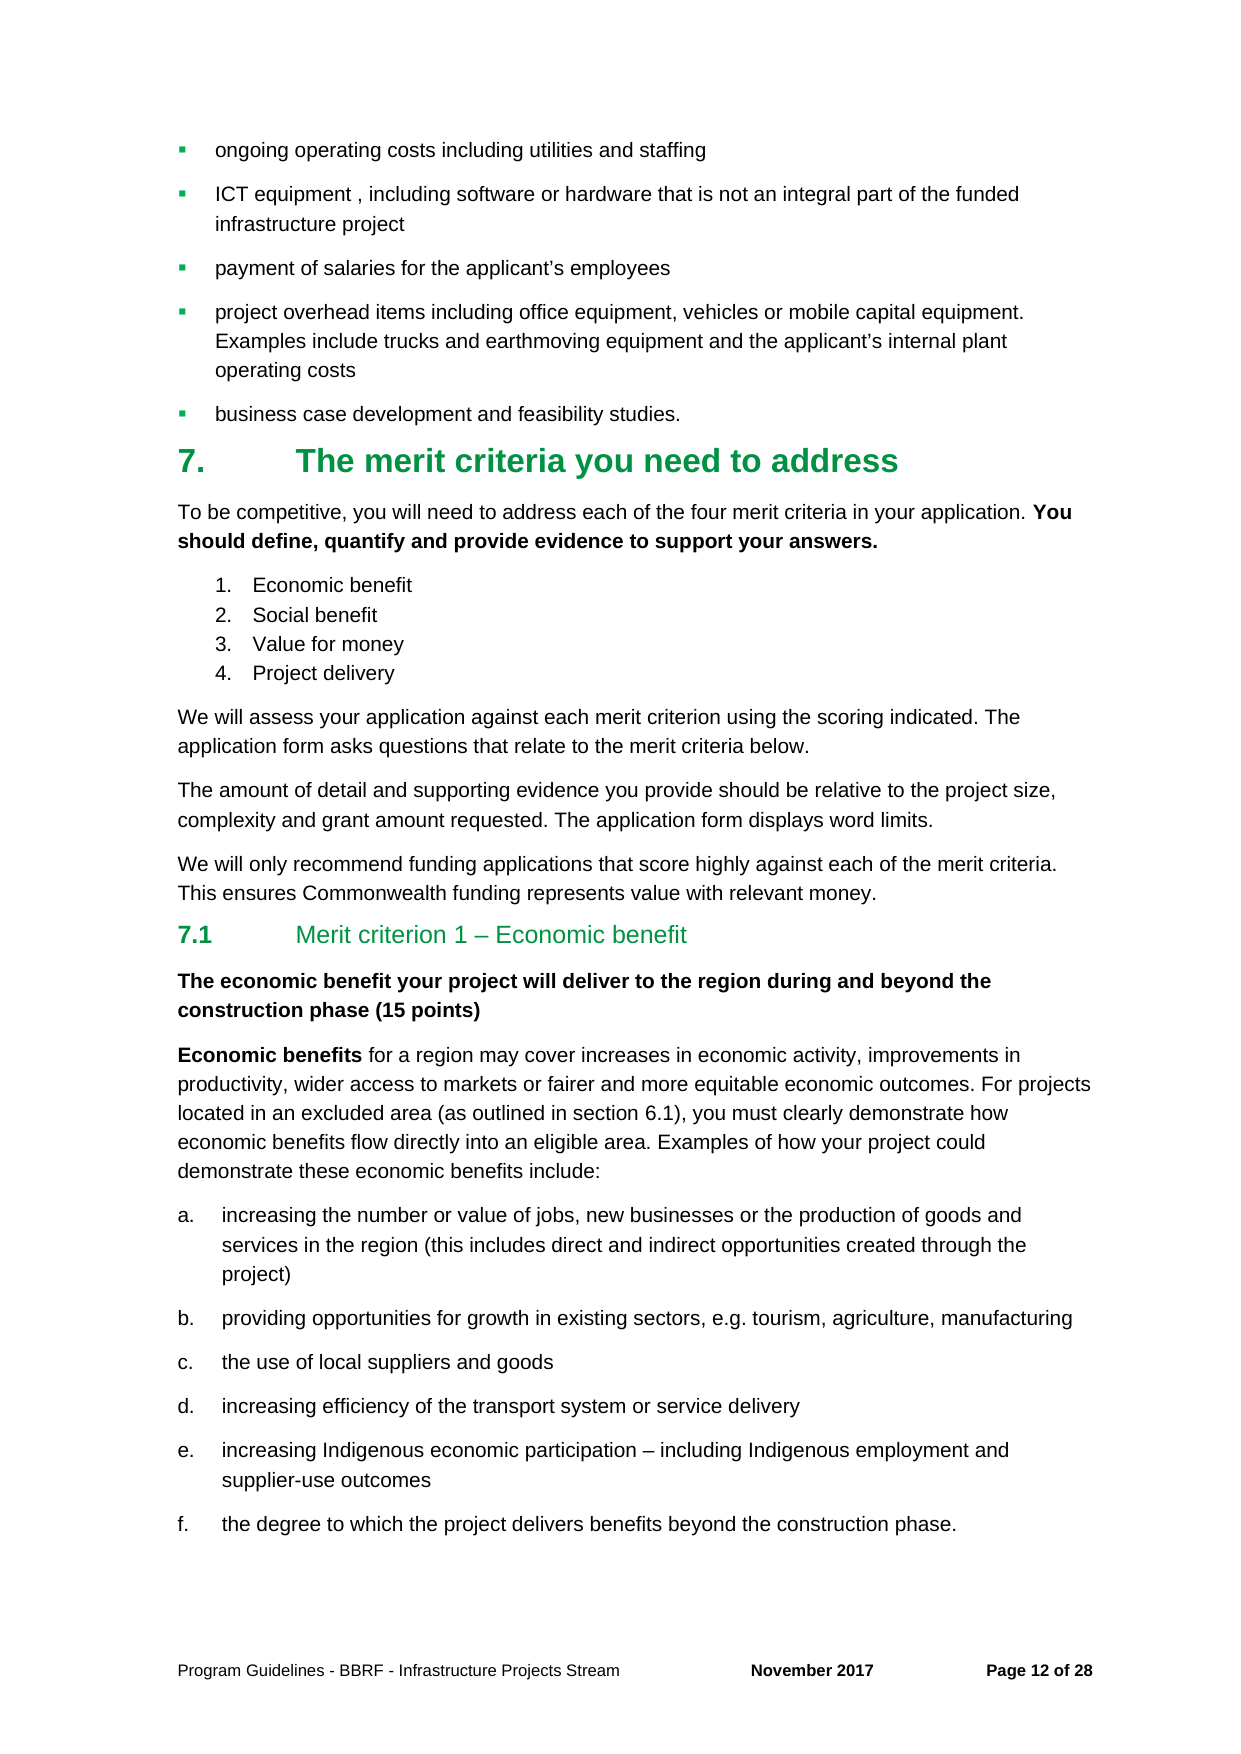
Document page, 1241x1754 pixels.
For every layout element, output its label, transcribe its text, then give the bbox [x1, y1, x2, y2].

list ongoing operating costs including utilities and staffing [177, 133, 1092, 162]
list payment of salaries for the applicant’s employees [177, 250, 1092, 279]
list providing opportunities for growth in existing sectors, e.g. tourism, agriculture, manufacturing [177, 1301, 1092, 1330]
list increasing efficiency of the transport system or service delivery [177, 1389, 1092, 1418]
subtitle Merit criterion 1 – Economic benefit [177, 920, 1092, 949]
list Social benefit [215, 597, 1092, 626]
text The economic benefit your project will deliver to the region during and beyond the construction phase (15 points) [177, 964, 1092, 1022]
text To be competitive, you will need to address each of the four merit criteria in your application. You should define, quantify and provide evidence to support your answers. [177, 495, 1092, 553]
list ICT equipment , including software or hardware that is not an integral part of the funded infrastructure project [177, 177, 1092, 235]
text We will assess your application against each merit criterion using the scoring indicated. The application form asks questions that relate to the merit criteria below. [177, 700, 1092, 758]
list project overhead items including office equipment, vehicles or mobile capital equipment. Examples include trucks and earthmoving equipment and the applicant’s internal plant operating costs [177, 294, 1092, 382]
list Value for money [215, 626, 1092, 656]
list Economic benefit [215, 568, 1092, 597]
list increasing the number or value of jobs, new businesses or the production of goods and services in the region (this includes direct and indirect opportunities created through the project) [177, 1198, 1092, 1286]
text Economic benefits for a region may cover increases in economic activity, improvements in productivity, wider access to markets or fairer and more equitable economic outcomes. For projects located in an excluded area (as outlined in section 6.1), you must clearly demonstrate how economic benefits flow directly into an eligible area. Examples of how your project could demonstrate these economic benefits include: [177, 1037, 1092, 1183]
list Project delivery [215, 656, 1092, 685]
subtitle The merit criteria you need to address [177, 441, 1092, 480]
list the use of local suppliers and goods [177, 1345, 1092, 1374]
text The amount of detail and supporting evidence you provide should be relative to the project size, complexity and grant amount requested. The application form displays word limits. [177, 773, 1092, 831]
list increasing Indigenous economic participation – including Indigenous employment and supplier-use outcomes [177, 1433, 1092, 1491]
text We will only recommend funding applications that score highly against each of the merit criteria. This ensures Commonwealth funding represents value with relevant money. [177, 846, 1092, 905]
list the degree to which the project delivers benefits beyond the construction phase. [177, 1506, 1092, 1536]
list business case development and feasibility studies. [177, 397, 1092, 426]
